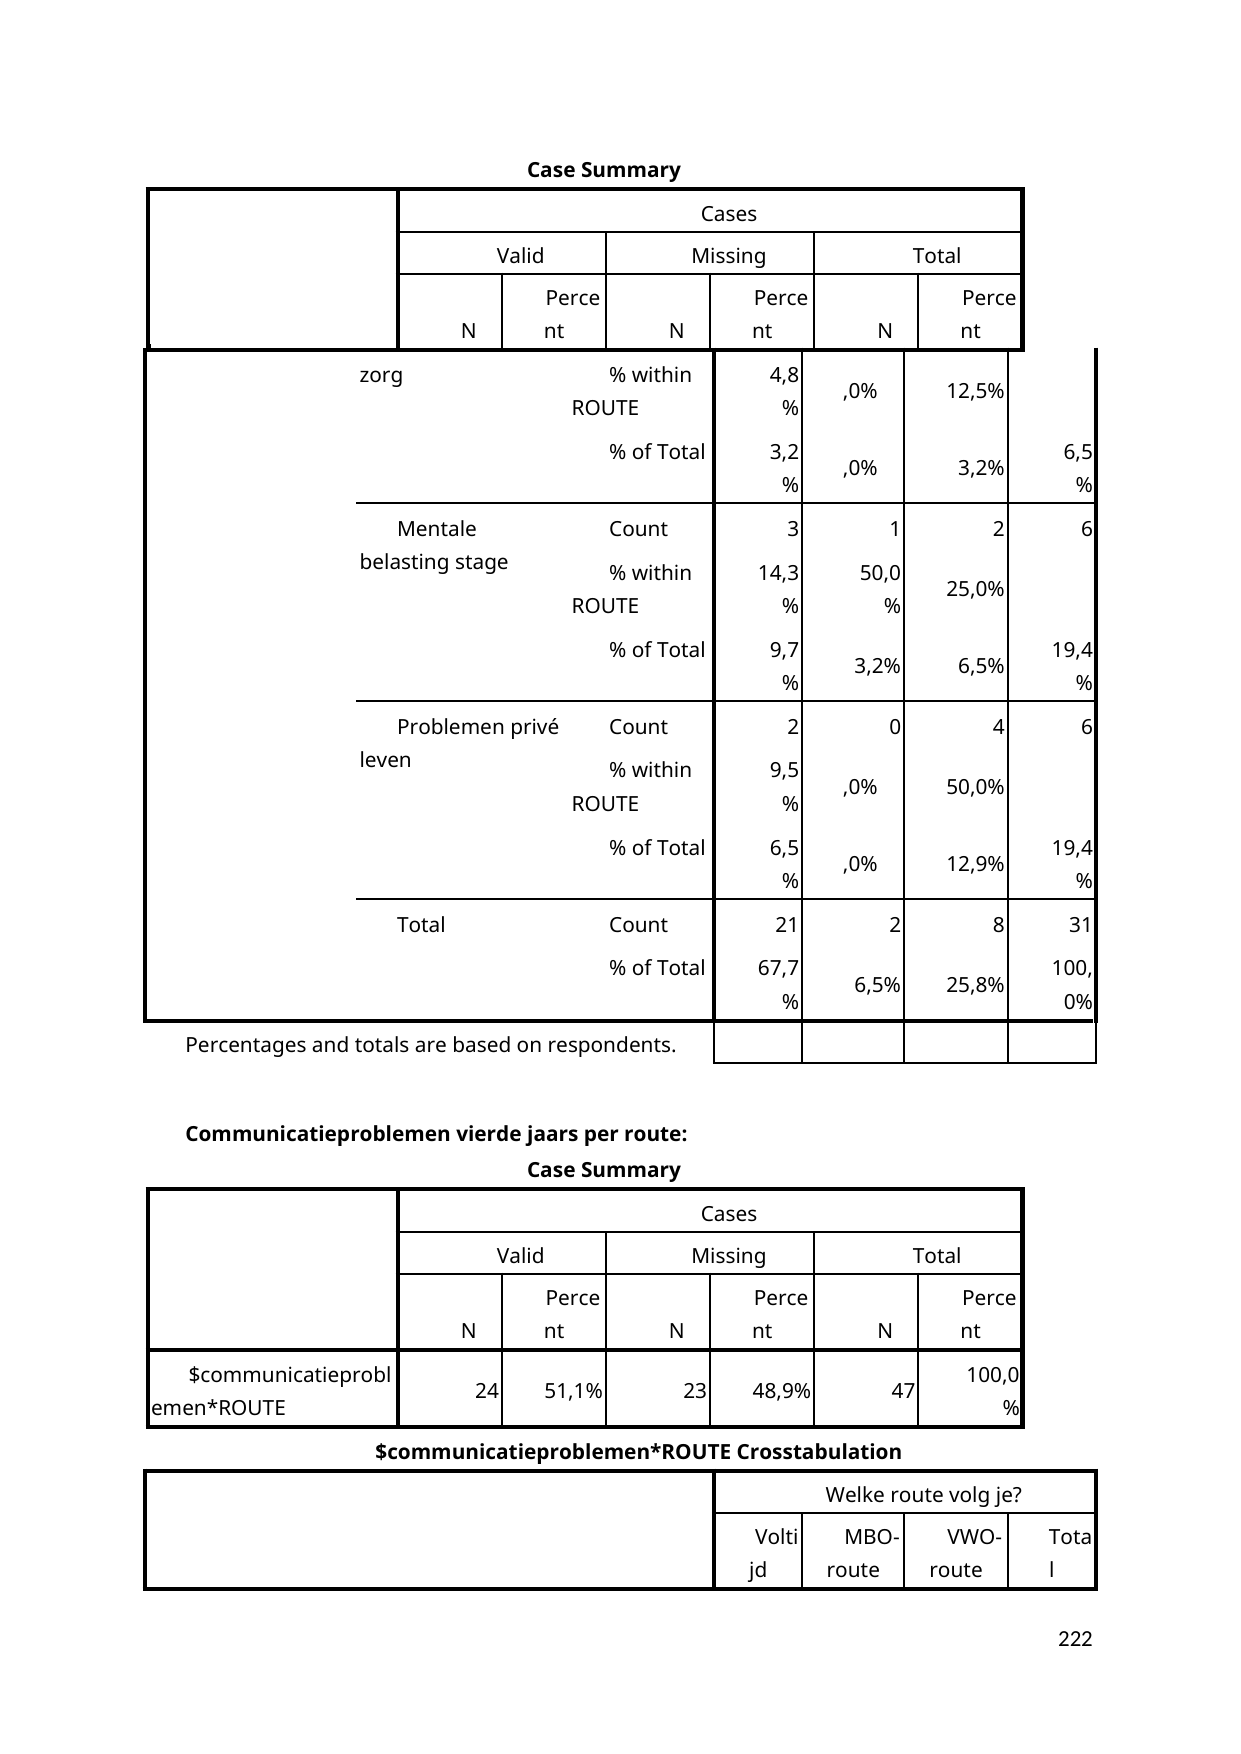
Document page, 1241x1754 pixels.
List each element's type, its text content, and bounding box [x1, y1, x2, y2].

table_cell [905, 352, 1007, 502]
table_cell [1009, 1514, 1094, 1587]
text Communicatieproblemen vierde jaars per route: [148, 1106, 1093, 1148]
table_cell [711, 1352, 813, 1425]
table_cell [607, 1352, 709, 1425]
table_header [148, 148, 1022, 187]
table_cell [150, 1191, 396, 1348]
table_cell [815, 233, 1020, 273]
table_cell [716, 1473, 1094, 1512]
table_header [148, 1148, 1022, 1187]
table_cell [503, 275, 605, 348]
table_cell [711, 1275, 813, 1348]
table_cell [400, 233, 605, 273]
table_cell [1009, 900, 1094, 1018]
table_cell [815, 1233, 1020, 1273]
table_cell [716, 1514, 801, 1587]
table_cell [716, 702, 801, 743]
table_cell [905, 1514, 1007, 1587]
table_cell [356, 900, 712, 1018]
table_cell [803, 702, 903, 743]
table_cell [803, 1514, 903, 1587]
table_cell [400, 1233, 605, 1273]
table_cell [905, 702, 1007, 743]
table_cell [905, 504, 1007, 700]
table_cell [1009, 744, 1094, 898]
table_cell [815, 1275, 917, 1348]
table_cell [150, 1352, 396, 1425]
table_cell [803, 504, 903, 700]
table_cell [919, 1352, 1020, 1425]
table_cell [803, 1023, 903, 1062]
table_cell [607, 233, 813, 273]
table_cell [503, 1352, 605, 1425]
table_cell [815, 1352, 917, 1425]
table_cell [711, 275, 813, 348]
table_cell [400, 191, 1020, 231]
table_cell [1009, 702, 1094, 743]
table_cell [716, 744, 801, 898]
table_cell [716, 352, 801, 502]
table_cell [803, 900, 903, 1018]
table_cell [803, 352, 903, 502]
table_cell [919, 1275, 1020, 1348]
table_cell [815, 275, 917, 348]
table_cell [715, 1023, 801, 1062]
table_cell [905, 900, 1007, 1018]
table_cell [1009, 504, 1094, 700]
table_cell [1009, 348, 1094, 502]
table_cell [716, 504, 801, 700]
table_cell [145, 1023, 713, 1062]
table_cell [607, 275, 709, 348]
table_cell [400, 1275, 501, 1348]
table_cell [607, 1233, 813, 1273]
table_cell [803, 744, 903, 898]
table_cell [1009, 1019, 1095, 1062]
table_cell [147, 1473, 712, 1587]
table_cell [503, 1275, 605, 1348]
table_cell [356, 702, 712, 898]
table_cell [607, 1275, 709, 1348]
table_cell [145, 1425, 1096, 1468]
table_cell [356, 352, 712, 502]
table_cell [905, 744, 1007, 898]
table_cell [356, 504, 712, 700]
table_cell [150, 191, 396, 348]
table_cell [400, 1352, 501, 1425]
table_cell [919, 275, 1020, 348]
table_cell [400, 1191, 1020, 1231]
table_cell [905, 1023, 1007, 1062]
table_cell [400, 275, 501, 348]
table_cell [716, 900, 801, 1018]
